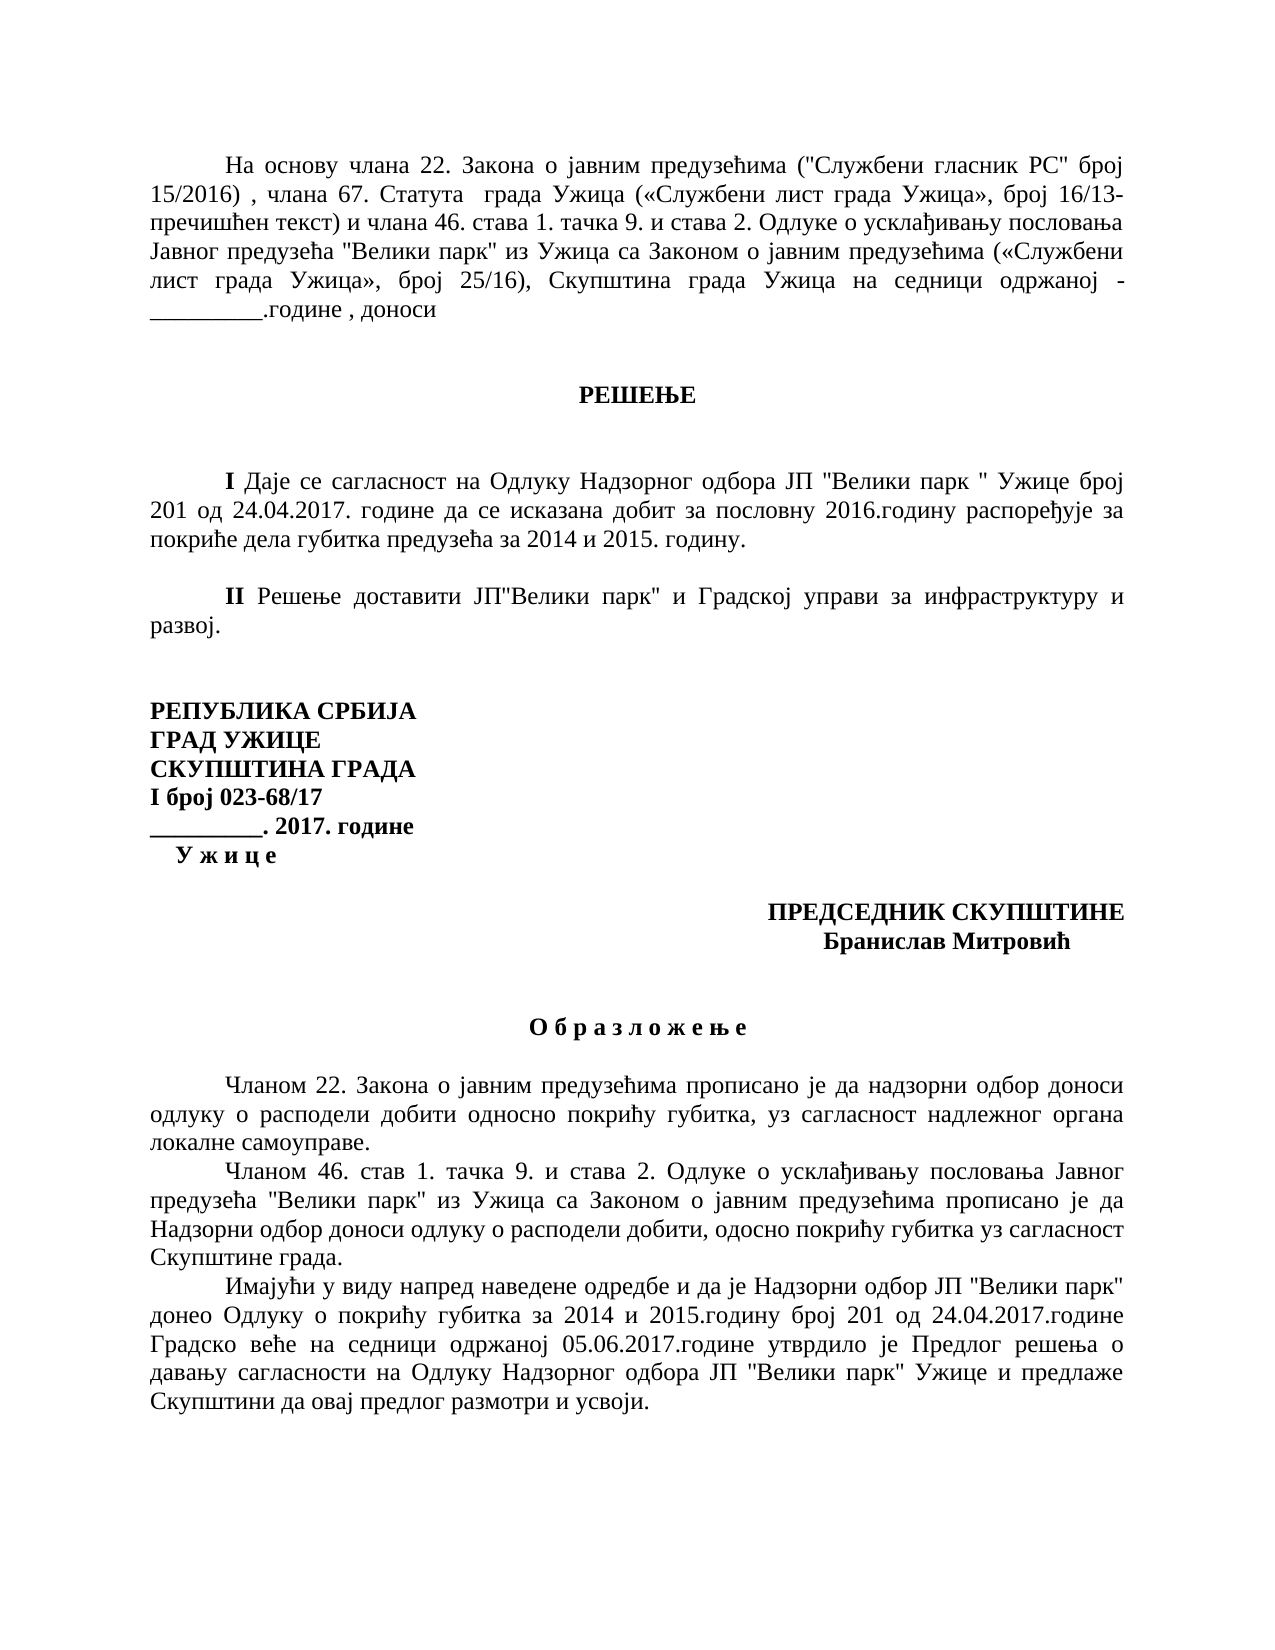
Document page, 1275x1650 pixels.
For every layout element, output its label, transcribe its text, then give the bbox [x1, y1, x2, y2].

text РЕШЕЊЕ [150, 380, 1125, 409]
text У ж и ц е [150, 840, 1125, 869]
text РЕПУБЛИКА СРБИЈА [150, 696, 1125, 725]
text ПРЕДСЕДНИК СКУПШТИНЕ [150, 897, 1125, 926]
text _________. 2017. године [150, 811, 1125, 840]
text I број 023-68/17 [150, 782, 1125, 811]
text Бранислав Митровић [600, 926, 1125, 955]
text II Решење доставити ЈП''Велики парк'' и Градској управи за инфраструктуру и развој. [150, 581, 1125, 639]
text Имајући у виду напред наведене одредбе и да је Надзорни одбор ЈП ''Велики парк'' донео Одлуку о покрићу губитка за 2014 и 2015.годину број 201 од 24.04.2017.године Градско веће на седници одржаној 05.06.2017.године утврдило је Предлог решења о давању сагласности на Одлуку Надзорног одбора ЈП ''Велики парк'' Ужице и предлаже Скупштини да овај предлог размотри и усвоји. [150, 1271, 1125, 1415]
text Чланом 22. Закона о јавним предузећима прописано је да надзорни одбор доноси одлуку о расподели добити односно покрићу губитка, уз сагласност надлежног органа локалне самоуправе. [150, 1070, 1125, 1156]
text На основу члана 22. Закона о јавним предузећима (''Службени гласник РС'' број 15/2016) , члана 67. Статута града Ужица («Службени лист града Ужица», број 16/13-пречишћен текст) и члана 46. става 1. тачка 9. и става 2. Одлуке о усклађивању пословања Јавног предузећа ''Велики парк'' из Ужица са Законом о јавним предузећима («Службени лист града Ужица», број 25/16), Скупштина града Ужица на седници одржаној _________.године , доноси [150, 150, 1125, 322]
text Чланом 46. став 1. тачка 9. и става 2. Одлуке о усклађивању пословања Јавног предузећа ''Велики парк'' из Ужица са Законом о јавним предузећима прописано је да Надзорни одбор доноси одлуку о расподели добити, одосно покрићу губитка уз сагласност Скупштине града. [150, 1156, 1125, 1271]
text О б р а з л о ж е њ е [150, 1012, 1125, 1041]
text I Даје се сагласност на Одлуку Надзорног одбора ЈП ''Велики парк '' Ужице број 201 од 24.04.2017. године да се исказана добит за пословну 2016.годину распоређује за покриће дела губитка предузећа за 2014 и 2015. годину. [150, 466, 1125, 552]
text ГРАД УЖИЦЕ [150, 725, 1125, 754]
text СКУПШТИНА ГРАДА [150, 754, 1125, 782]
